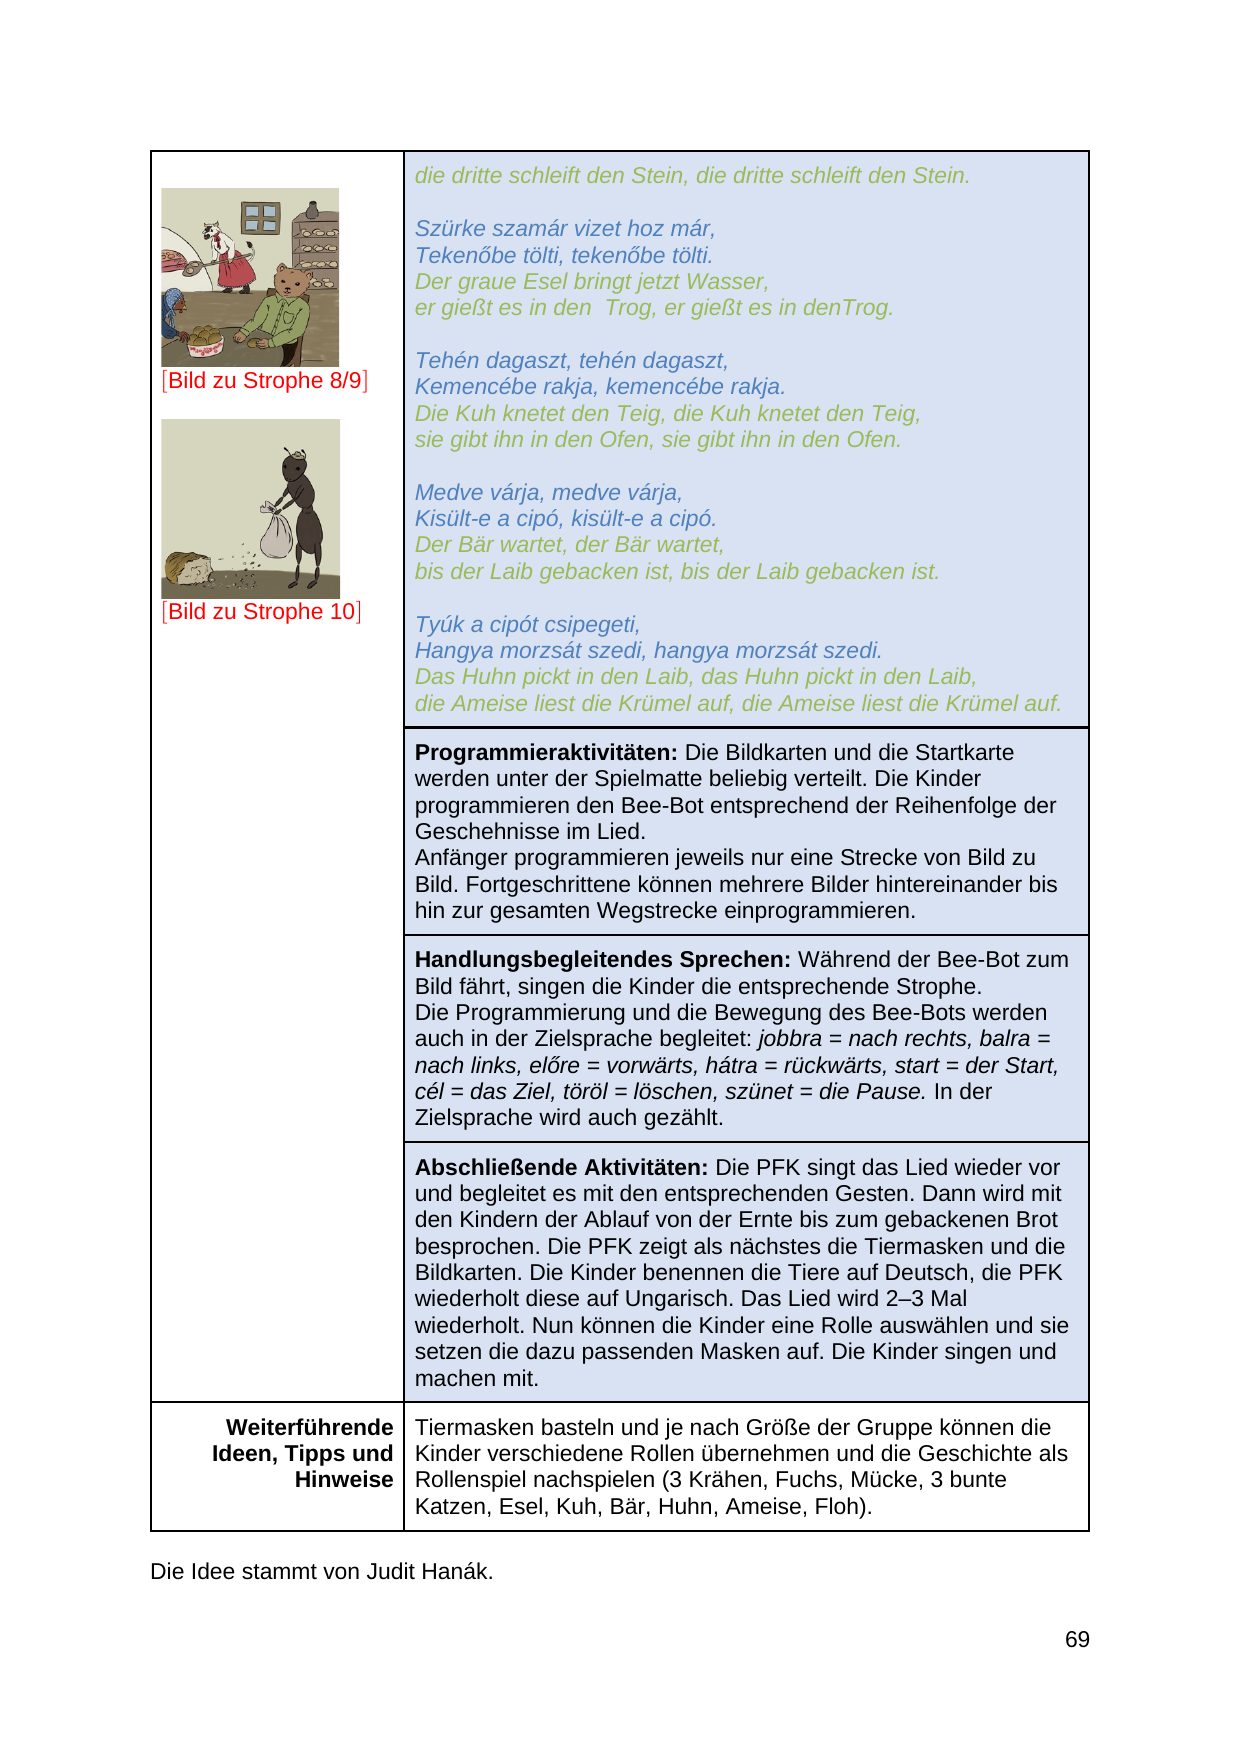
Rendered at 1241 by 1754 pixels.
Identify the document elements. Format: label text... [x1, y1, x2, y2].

table_cell Abschließende Aktivitäten: Die PFK singt das Lied wieder vor und begleitet es mit den entsprechenden Gesten. Dann wird mit den Kindern der Ablauf von der Ernte bis zum gebackenen Brot besprochen. Die PFK zeigt als nächstes die Tiermasken und die Bildkarten. Die Kinder benennen die Tiere auf Deutsch, die PFK wiederholt diese auf Ungarisch. Das Lied wird 2–3 Mal wiederholt. Nun können die Kinder eine Rolle auswählen und sie setzen die dazu passenden Masken auf. Die Kinder singen und machen mit. [405, 1143, 1088, 1401]
table_cell Tiermasken basteln und je nach Größe der Gruppe können die Kinder verschiedene Rollen übernehmen und die Geschichte als Rollenspiel nachspielen (3 Krähen, Fuchs, Mücke, 3 bunte Katzen, Esel, Kuh, Bär, Huhn, Ameise, Floh). [405, 1403, 1088, 1529]
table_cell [405, 152, 1088, 726]
table_cell Handlungsbegleitendes Sprechen: Während der Bee-Bot zum Bild fährt, singen die Kinder die entsprechende Strophe. Die Programmierung und die Bewegung des Bee-Bots werden auch in der Zielsprache begleitet: jobbra = nach rechts, balra = nach links, előre = vorwärts, hátra = rückwärts, start = der Start, cél = das Ziel, töröl = löschen, szünet = die Pause. In der Zielsprache wird auch gezählt. [405, 936, 1088, 1141]
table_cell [152, 152, 403, 1401]
text Die Idee stammt von Judit Hanák. [150, 1558, 1090, 1584]
table_cell Programmieraktivitäten: Die Bildkarten und die Startkarte werden unter der Spielmatte beliebig verteilt. Die Kinder programmieren den Bee-Bot entsprechend der Reihenfolge der Geschehnisse im Lied. Anfänger programmieren jeweils nur eine Strecke von Bild zu Bild. Fortgeschrittene können mehrere Bilder hintereinander bis hin zur gesamten Wegstrecke einprogrammieren. [405, 729, 1088, 934]
table_cell Weiterführende Ideen, Tipps und Hinweise [152, 1403, 403, 1529]
picture [161, 188, 340, 367]
picture [161, 419, 341, 599]
